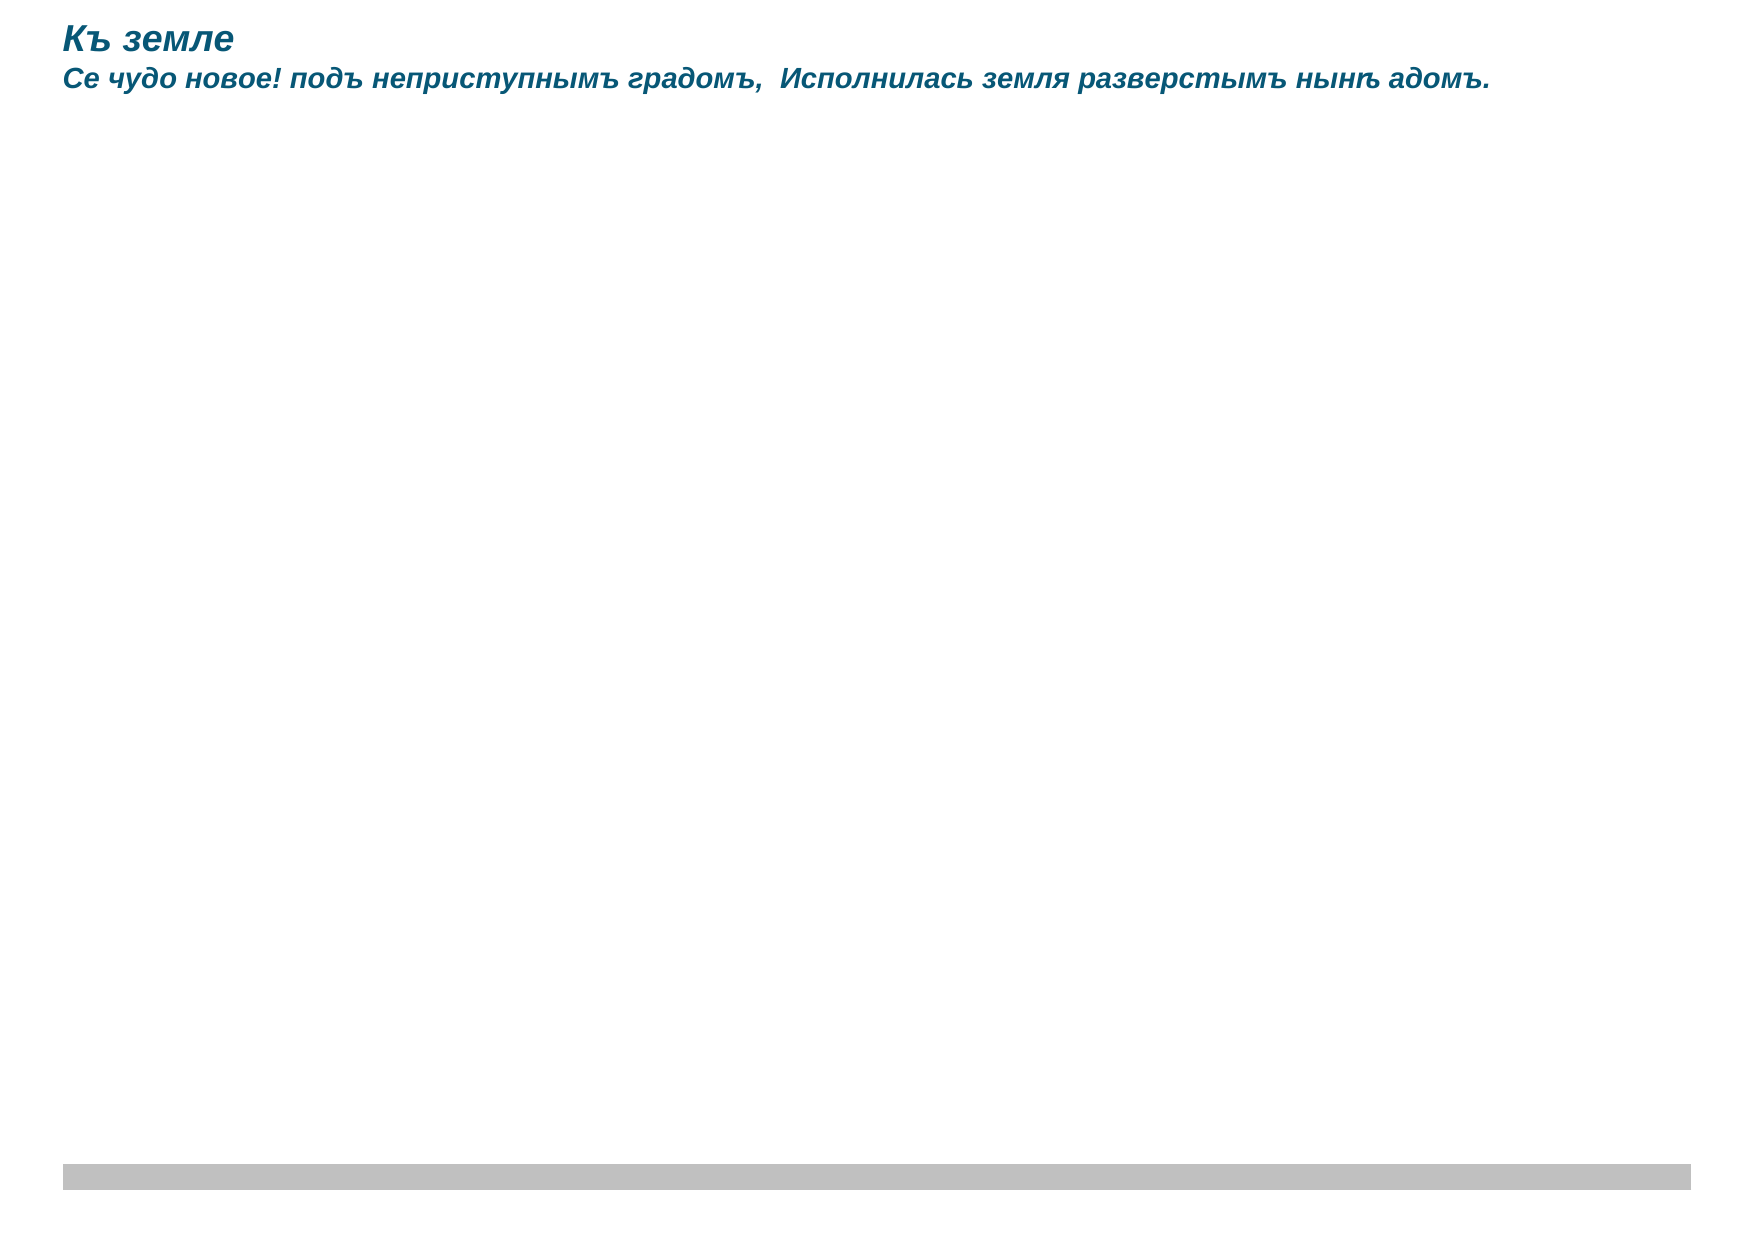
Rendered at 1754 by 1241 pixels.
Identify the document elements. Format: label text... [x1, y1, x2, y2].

text Се чудо новое! подъ неприступнымъ градомъ, [62, 61, 1691, 94]
subtitle Къ земле [62, 17, 1691, 60]
